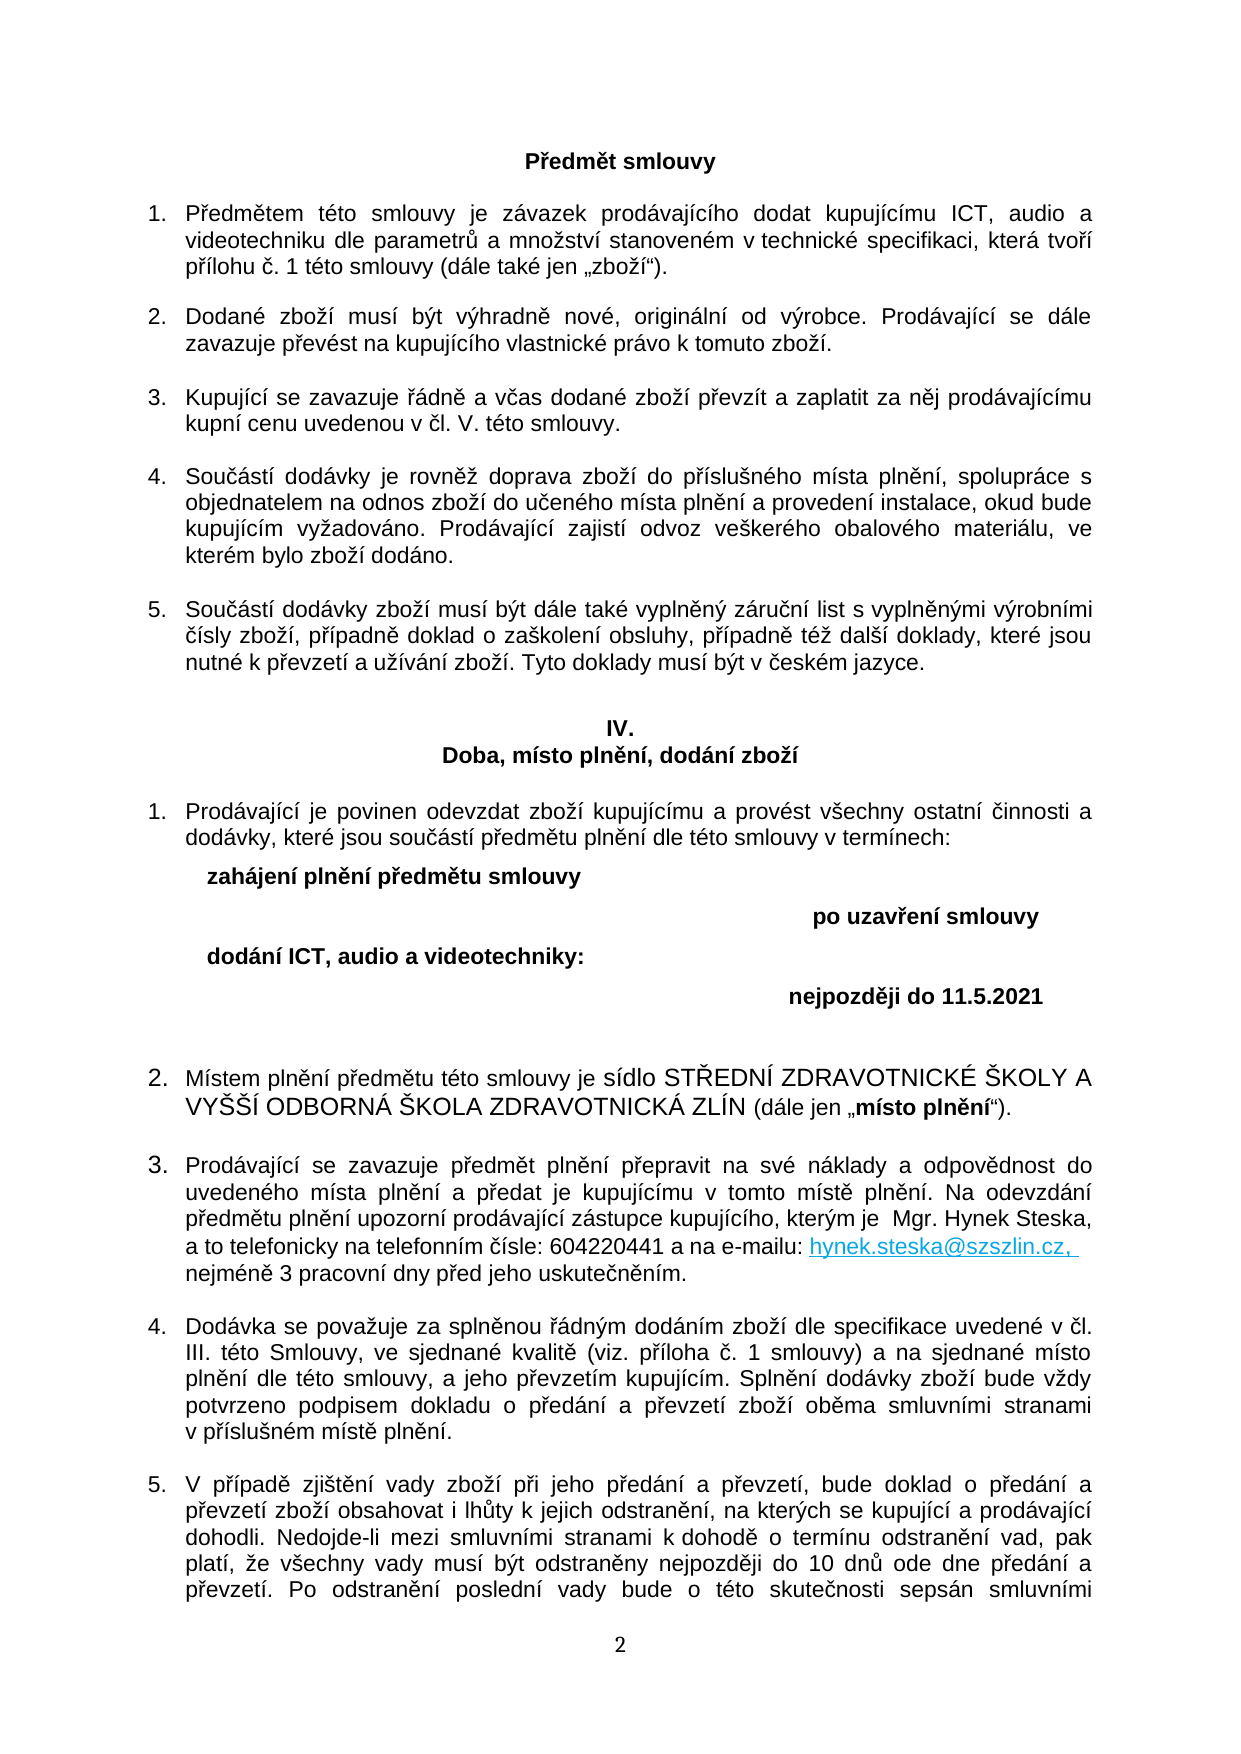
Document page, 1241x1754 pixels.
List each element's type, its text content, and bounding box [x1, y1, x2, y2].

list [148, 1471, 1093, 1602]
list Prodávající se zavazuje předmět plnění přepravit na své náklady a odpovědnost do uvedeného místa plnění a předat je kupujícímu v tomto místě plnění. Na odevzdání předmětu plnění upozorní prodávající zástupce kupujícího, kterým je Mgr. Hynek Steska, a to telefonicky na telefonním čísle: 604220441 a na e-mailu: hynek.steska@szszlin.cz, [148, 1150, 1093, 1260]
list Kupující se zavazuje řádně a včas dodané zboží převzít a zaplatit za něj prodávajícímu kupní cenu uvedenou v čl. V. této smlouvy. [148, 384, 1093, 436]
list nejméně 3 pracovní dny před jeho uskutečněním. [185, 1260, 1093, 1286]
text Předmět smlouvy [148, 148, 1093, 174]
text nejpozději do 11.5.2021 [207, 983, 1093, 1009]
list Místem plnění předmětu této smlouvy je sídlo STŘEDNÍ ZDRAVOTNICKÉ ŠKOLY A VYŠŠÍ ODBORNÁ ŠKOLA ZDRAVOTNICKÁ ZLÍN (dále jen „místo plnění“). [148, 1063, 1093, 1121]
list Součástí dodávky je rovněž doprava zboží do příslušného místa plnění, spolupráce s objednatelem na odnos zboží do učeného místa plnění a provedení instalace, okud bude kupujícím vyžadováno. Prodávající zajistí odvoz veškerého obalového materiálu, ve kterém bylo zboží dodáno. [148, 463, 1093, 568]
list Dodávka se považuje za splněnou řádným dodáním zboží dle specifikace uvedené v čl. III. této Smlouvy, ve sjednané kvalitě (viz. příloha č. 1 smlouvy) a na sjednané místo plnění dle této smlouvy, a jeho převzetím kupujícím. Splnění dodávky zboží bude vždy potvrzeno podpisem dokladu o předání a převzetí zboží oběma smluvními stranami v příslušném místě plnění. [148, 1313, 1093, 1444]
list Dodané zboží musí být výhradně nové, originální od výrobce. Prodávající se dále zavazuje převést na kupujícího vlastnické právo k tomuto zboží. [148, 303, 1093, 356]
list Předmětem této smlouvy je závazek prodávajícího dodat kupujícímu ICT, audio a videotechniku dle parametrů a množství stanoveném v technické specifikaci, která tvoří přílohu č. 1 této smlouvy (dále také jen „zboží“). [148, 200, 1093, 279]
text zahájení plnění předmětu smlouvy [207, 863, 1093, 889]
list Součástí dodávky zboží musí být dále také vyplněný záruční list s vyplněnými výrobními čísly zboží, případně doklad o zaškolení obsluhy, případně též další doklady, které jsou nutné k převzetí a užívání zboží. Tyto doklady musí být v českém jazyce. [148, 596, 1093, 675]
text dodání ICT, audio a videotechniky: [207, 943, 1093, 969]
text Doba, místo plnění, dodání zboží [148, 742, 1093, 769]
text po uzavření smlouvy [207, 903, 1093, 929]
text IV. [148, 715, 1093, 741]
list Prodávající je povinen odevzdat zboží kupujícímu a provést všechny ostatní činnosti a dodávky, které jsou součástí předmětu plnění dle této smlouvy v termínech: [148, 798, 1093, 850]
